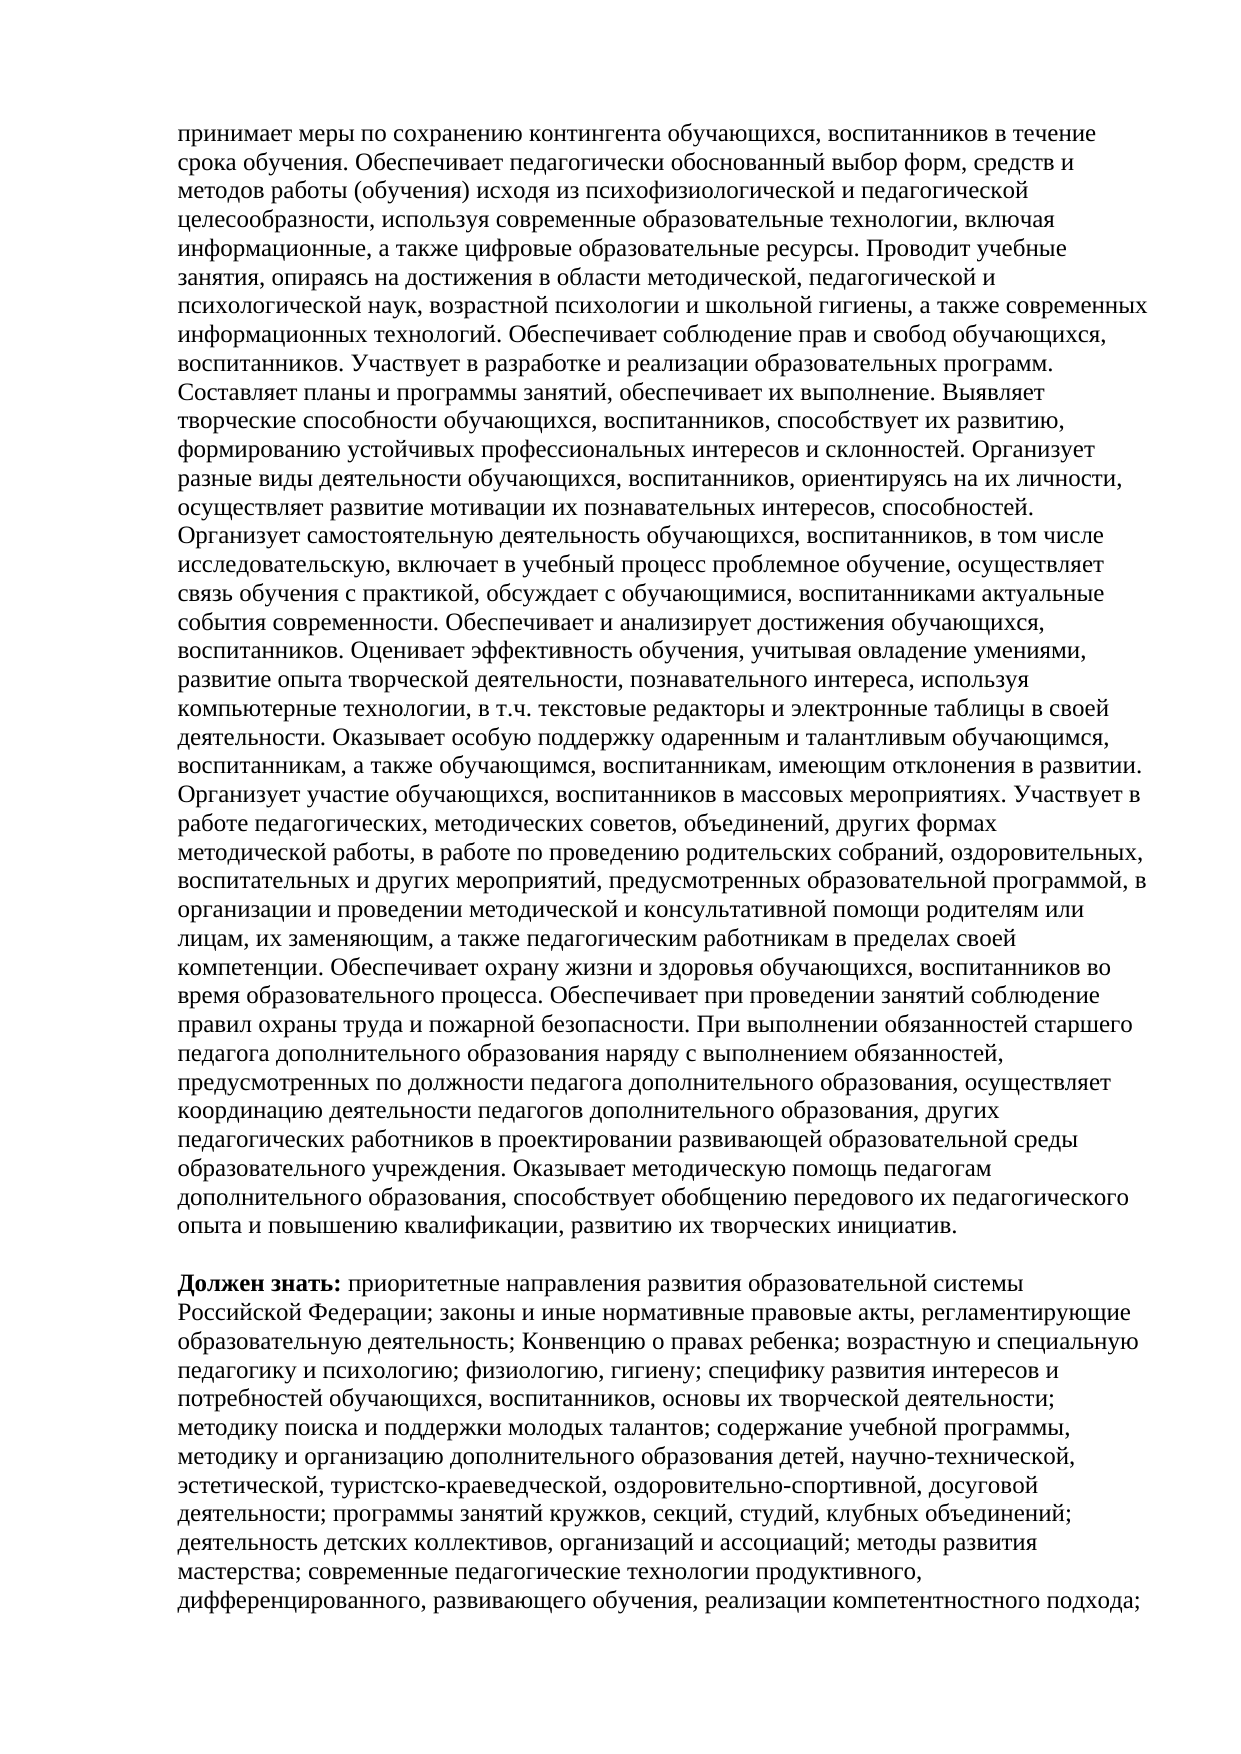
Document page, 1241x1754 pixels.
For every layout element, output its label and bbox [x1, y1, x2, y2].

text [177, 118, 1152, 1239]
text [177, 1268, 1152, 1613]
